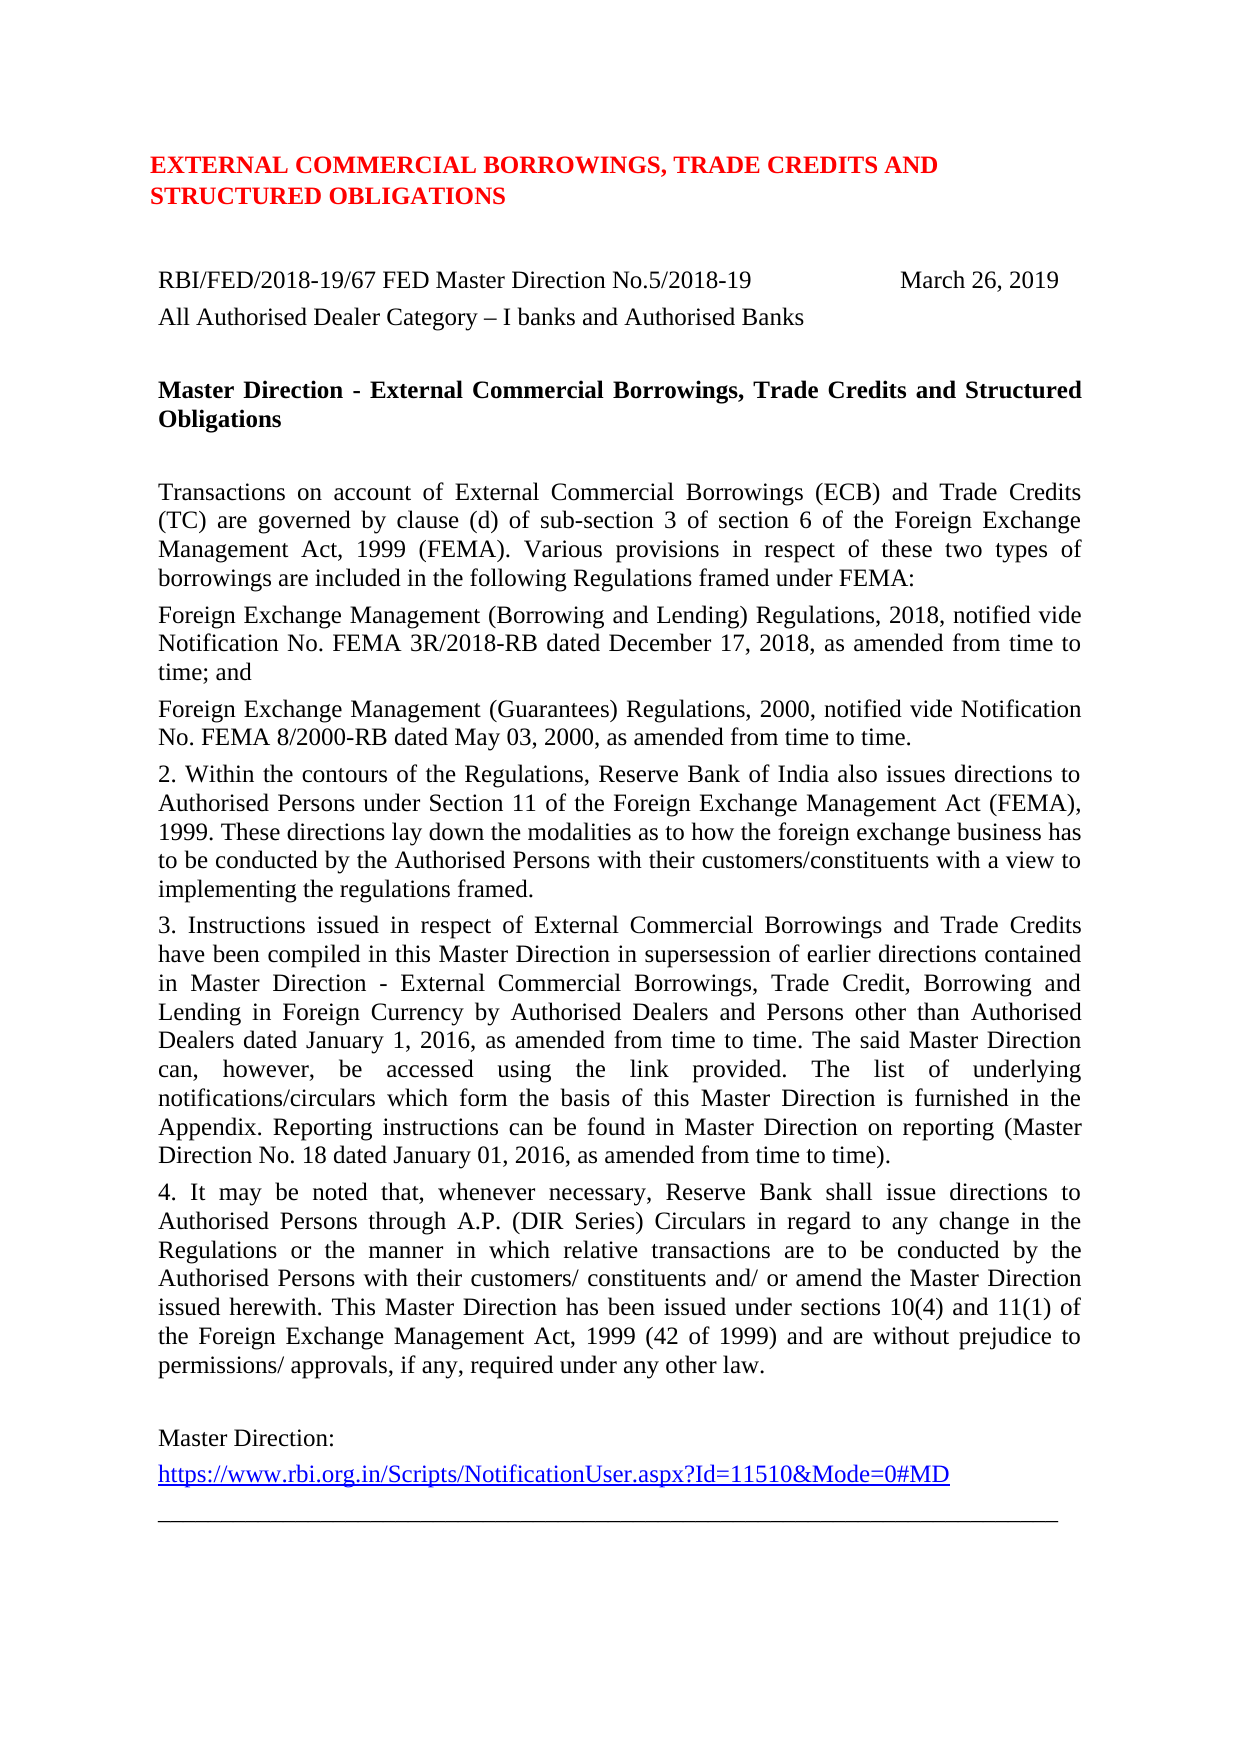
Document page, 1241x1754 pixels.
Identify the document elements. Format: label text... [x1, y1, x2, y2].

text Foreign Exchange Management (Borrowing and Lending) Regulations, 2018, notified vide Notification No. FEMA 3R/2018-RB dated December 17, 2018, as amended from time to time; and [158, 600, 1082, 686]
text RBI/FED/2018-19/67 FED Master Direction No.5/2018-19 March 26, 2019 [158, 265, 1082, 294]
text 2. Within the contours of the Regulations, Reserve Bank of India also issues directions to Authorised Persons under Section 11 of the Foreign Exchange Management Act (FEMA), 1999. These directions lay down the modalities as to how the foreign exchange business has to be conducted by the Authorised Persons with their customers/constituents with a view to implementing the regulations framed. [158, 759, 1082, 903]
text EXTERNAL COMMERCIAL BORROWINGS, TRADE CREDITS AND STRUCTURED OBLIGATIONS [150, 150, 1090, 210]
text All Authorised Dealer Category – I banks and Authorised Banks [158, 302, 1082, 331]
text Master Direction: [158, 1423, 1082, 1452]
text 3. Instructions issued in respect of External Commercial Borrowings and Trade Credits have been compiled in this Master Direction in supersession of earlier directions contained in Master Direction - External Commercial Borrowings, Trade Credit, Borrowing and Lending in Foreign Currency by Authorised Dealers and Persons other than Authorised Dealers dated January 1, 2016, as amended from time to time. The said Master Direction can, however, be accessed using the link provided. The list of underlying notifications/circulars which form the basis of this Master Direction is furnished in the Appendix. Reporting instructions can be found in Master Direction on reporting (Master Direction No. 18 dated January 01, 2016, as amended from time to time). [158, 911, 1082, 1169]
text Foreign Exchange Management (Guarantees) Regulations, 2000, notified vide Notification No. FEMA 8/2000-RB dated May 03, 2000, as amended from time to time. [158, 694, 1082, 751]
text Master Direction - External Commercial Borrowings, Trade Credits and Structured Obligations [158, 375, 1082, 432]
text Transactions on account of External Commercial Borrowings (ECB) and Trade Credits (TC) are governed by clause (d) of sub-section 3 of section 6 of the Foreign Exchange Management Act, 1999 (FEMA). Various provisions in respect of these two types of borrowings are included in the following Regulations framed under FEMA: [158, 477, 1082, 592]
text https://www.rbi.org.in/Scripts/NotificationUser.aspx?Id=11510&Mode=0#MD [158, 1459, 1082, 1488]
text ________________________________________________________________________ [158, 1496, 1082, 1525]
text 4. It may be noted that, whenever necessary, Reserve Bank shall issue directions to Authorised Persons through A.P. (DIR Series) Circulars in regard to any change in the Regulations or the manner in which relative transactions are to be conducted by the Authorised Persons with their customers/ constituents and/ or amend the Master Direction issued herewith. This Master Direction has been issued under sections 10(4) and 11(1) of the Foreign Exchange Management Act, 1999 (42 of 1999) and are without prejudice to permissions/ approvals, if any, required under any other law. [158, 1177, 1082, 1378]
